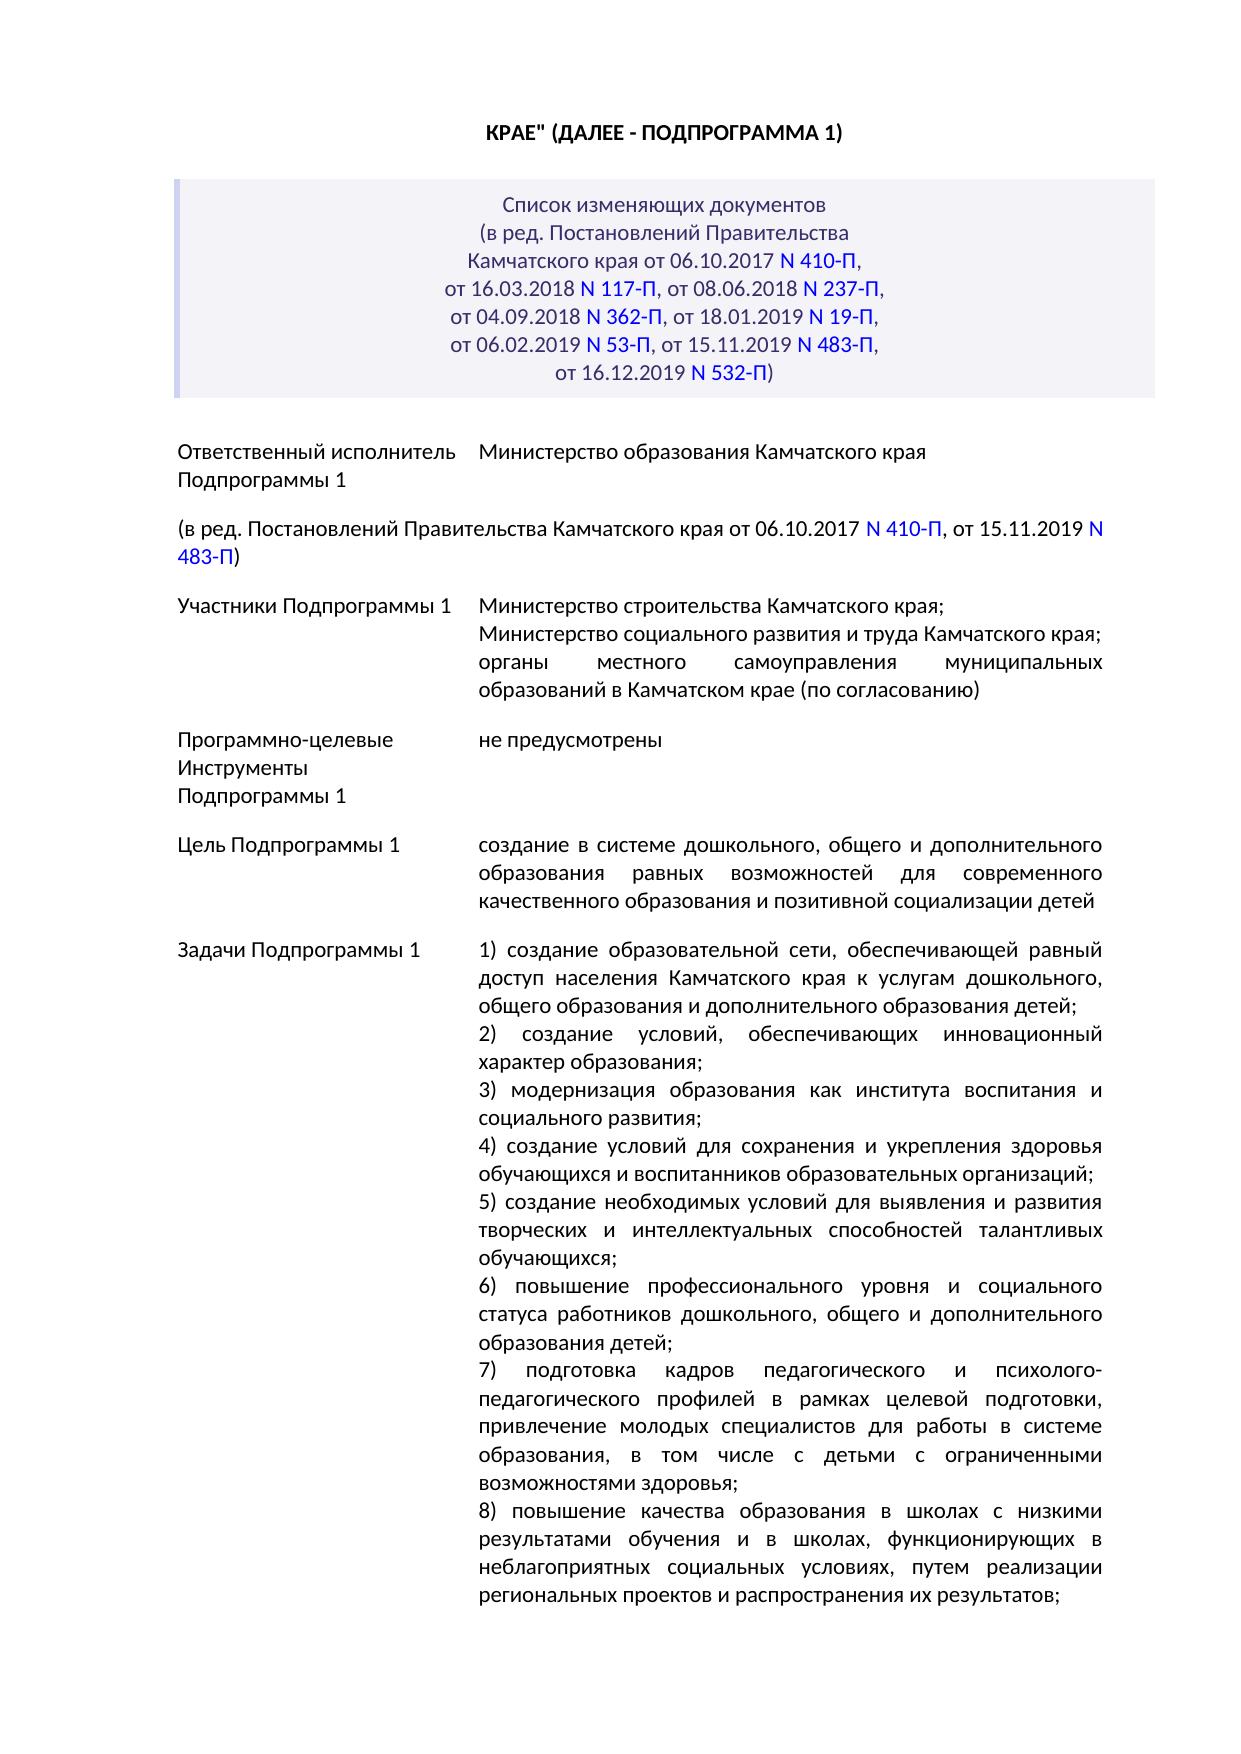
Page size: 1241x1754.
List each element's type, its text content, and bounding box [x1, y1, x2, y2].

table_header Ответственный исполнитель Подпрограммы 1 [171, 426, 472, 503]
table_cell Участники Подпрограммы 1 [171, 581, 472, 714]
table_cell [171, 925, 472, 1618]
table_header Список изменяющих документов (в ред. Постановлений Правительства Камчатского края от 06.10.2017 N 410-П, от 16.03.2018 N 117-П, от 08.06.2018 N 237-П, от 04.09.2018 N 362-П, от 18.01.2019 N 19-П, от 06.02.2019 N 53-П, от 15.11.2019 N 483-П, от 16.12.2019 N 532-П) [180, 179, 1149, 398]
table_cell Цель Подпрограммы 1 [171, 819, 472, 925]
table_cell Программно-целевые Инструменты Подпрограммы 1 [171, 714, 472, 819]
table_cell не предусмотрены [472, 714, 1110, 819]
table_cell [472, 925, 1110, 1618]
table_cell Министерство строительства Камчатского края; Министерство социального развития и труда Камчатского края; органы местного самоуправления муниципальных образований в Камчатском крае (по согласованию) [472, 581, 1110, 714]
title КРАЕ" (ДАЛЕЕ - ПОДПРОГРАММА 1) [177, 118, 1152, 146]
table_cell (в ред. Постановлений Правительства Камчатского края от 06.10.2017 N 410-П, от 15.11.2019 N 483-П) [171, 504, 1110, 581]
table_cell создание в системе дошкольного, общего и дополнительного образования равных возможностей для современного качественного образования и позитивной социализации детей [472, 819, 1110, 925]
table_header Министерство образования Камчатского края [472, 426, 1110, 503]
